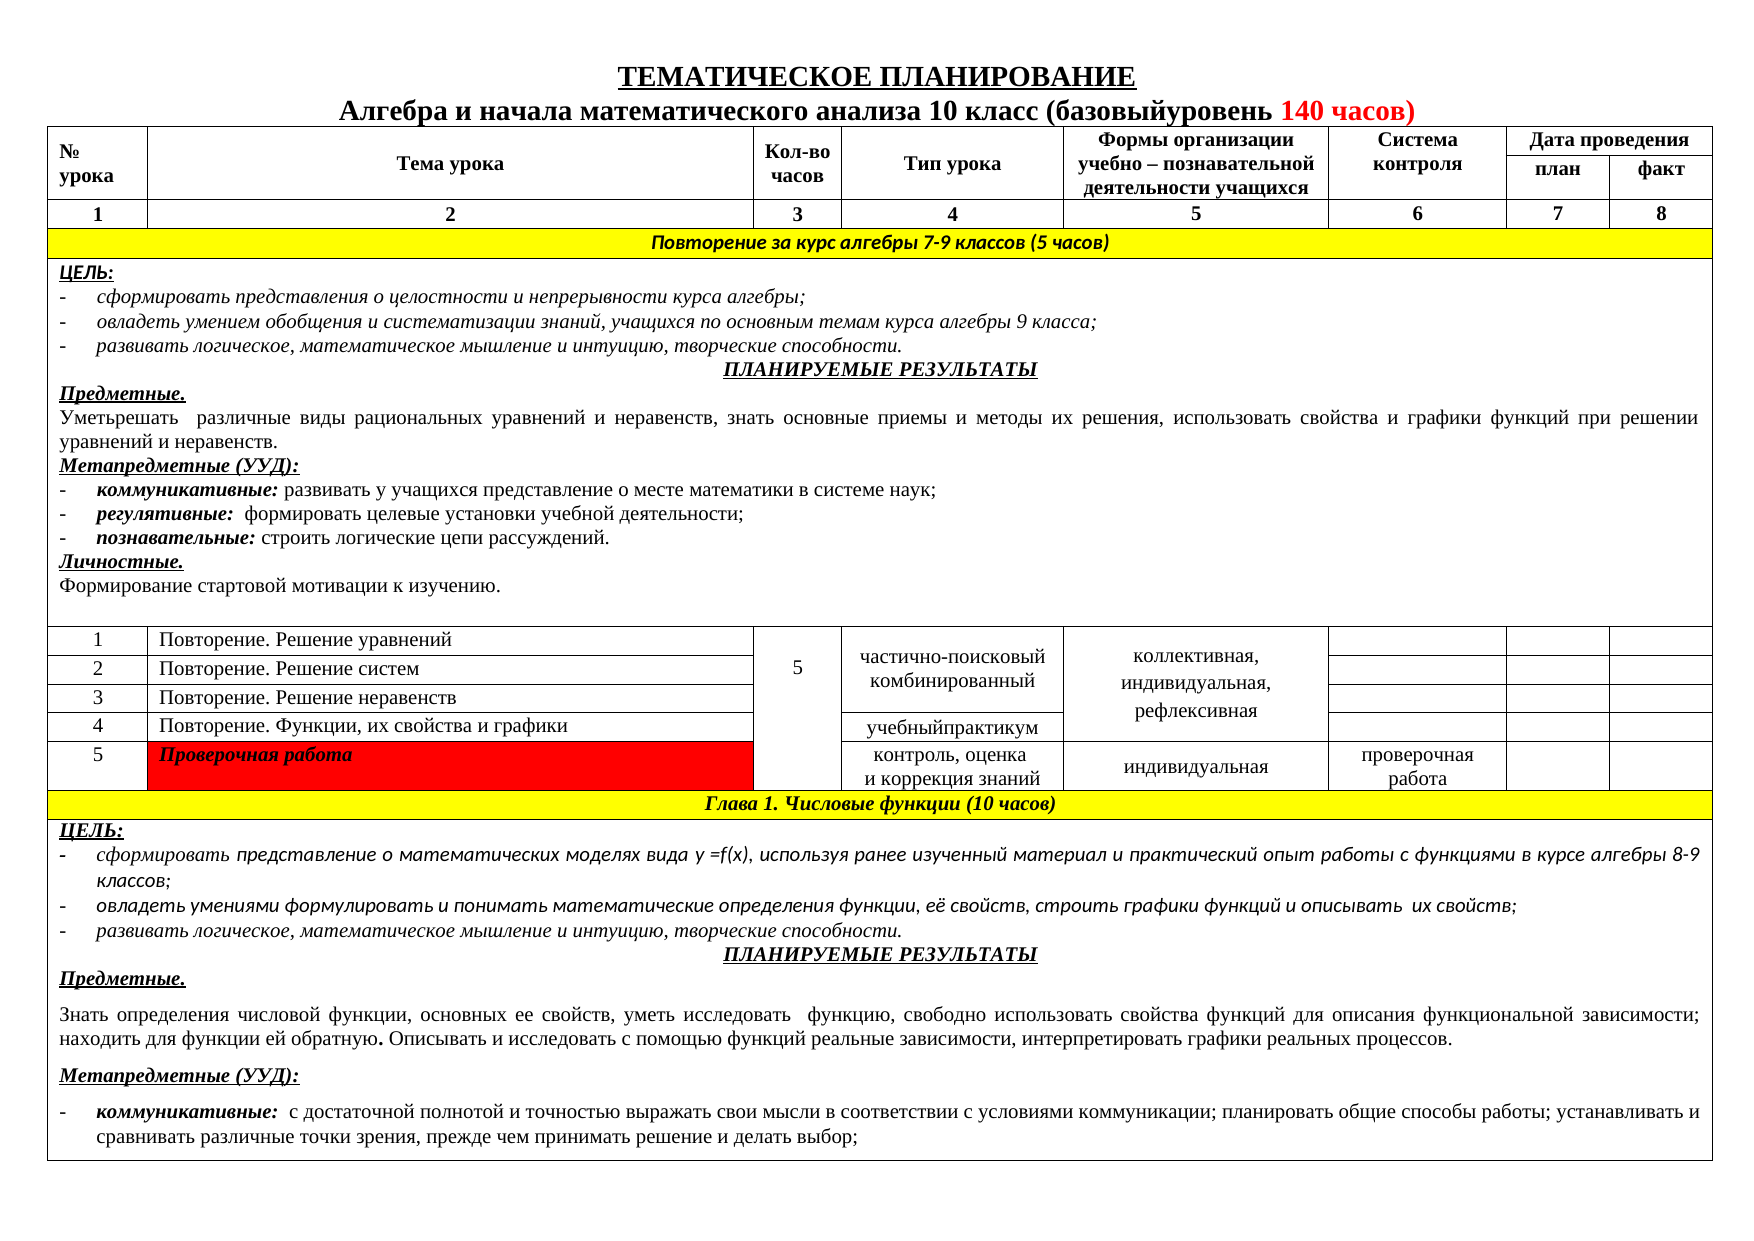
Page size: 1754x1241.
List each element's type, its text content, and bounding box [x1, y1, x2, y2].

table_cell [1610, 685, 1712, 712]
table_header Дата проведения [1507, 127, 1712, 155]
table_cell 2 [48, 656, 147, 683]
table_cell Повторение. Решение неравенств [148, 685, 753, 712]
table_cell Глава 1. Числовые функции (10 часов) [48, 791, 1712, 819]
table_cell 1 [48, 200, 147, 228]
table_cell проверочная работа [1329, 742, 1506, 790]
text Алгебра и начала математического анализа 10 класс (базовыйуровень 140 часов) [59, 93, 1695, 126]
table_header № урока [48, 127, 147, 199]
table_cell 6 [1329, 200, 1506, 228]
table_cell [1507, 713, 1609, 741]
table_cell [1507, 685, 1609, 712]
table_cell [48, 820, 1712, 1160]
table_cell 3 [48, 685, 147, 712]
table_cell факт [1610, 156, 1712, 199]
table_cell [1507, 627, 1609, 655]
table_cell [1329, 685, 1506, 712]
table_cell [1507, 656, 1609, 683]
table_cell [1610, 656, 1712, 683]
table_cell ЦЕЛЬ: сформировать представления о целостности и непрерывности курса алгебры; овладеть умением обобщения и систематизации знаний, учащихся по основным темам курса алгебры 9 класса; развивать логическое, математическое мышление и интуицию, творческие способности. ПЛАНИРУЕМЫЕ РЕЗУЛЬТАТЫ Предметные. Уметьрешать различные виды рациональных уравнений и неравенств, знать основные приемы и методы их решения, использовать свойства и графики функций при решении уравнений и неравенств. Метапредметные (УУД): коммуникативные: развивать у учащихся представление о месте математики в системе наук; регулятивные: формировать целевые установки учебной деятельности; познавательные: строить логические цепи рассуждений. Личностные. Формирование стартовой мотивации к изучению. [48, 259, 1712, 626]
table_cell 7 [1507, 200, 1609, 228]
table_cell 3 [754, 200, 841, 228]
table_cell [1610, 713, 1712, 741]
table_cell 5 [48, 742, 147, 790]
table_cell Повторение. Функции, их свойства и графики [148, 713, 753, 741]
table_header Система контроля [1329, 127, 1506, 199]
table_cell 4 [842, 200, 1063, 228]
table_cell [1610, 742, 1712, 790]
table_cell [1610, 627, 1712, 655]
table_header Формы организации учебно – познавательной деятельности учащихся [1064, 127, 1328, 199]
table_cell [1329, 656, 1506, 683]
table_cell Повторение. Решение уравнений [148, 627, 753, 655]
table_header Тема урока [148, 127, 753, 199]
table_cell частично-поисковый комбинированный [842, 627, 1063, 712]
table_cell Повторение. Решение систем [148, 656, 753, 683]
table_cell план [1507, 156, 1609, 199]
text ТЕМАТИЧЕСКОЕ ПЛАНИРОВАНИЕ [59, 59, 1695, 93]
table_cell учебныйпрактикум [842, 713, 1063, 741]
table_cell 8 [1610, 200, 1712, 228]
table_cell 4 [48, 713, 147, 741]
table_cell индивидуальная [1064, 742, 1328, 790]
table_cell 2 [148, 200, 753, 228]
table_header Кол-во часов [754, 127, 841, 199]
table_cell контроль, оценка и коррекция знаний [842, 742, 1063, 790]
table_cell Проверочная работа [148, 742, 753, 790]
table_cell коллективная, индивидуальная, рефлексивная [1064, 627, 1328, 741]
table_cell 5 [1064, 200, 1328, 228]
table_header Тип урока [842, 127, 1063, 199]
table_cell 5 [754, 627, 841, 790]
table_cell Повторение за курс алгебры 7-9 классов (5 часов) [48, 229, 1712, 258]
table_cell 1 [48, 627, 147, 655]
table_cell [1507, 742, 1609, 790]
table_cell [1329, 627, 1506, 655]
table_cell [1329, 713, 1506, 741]
